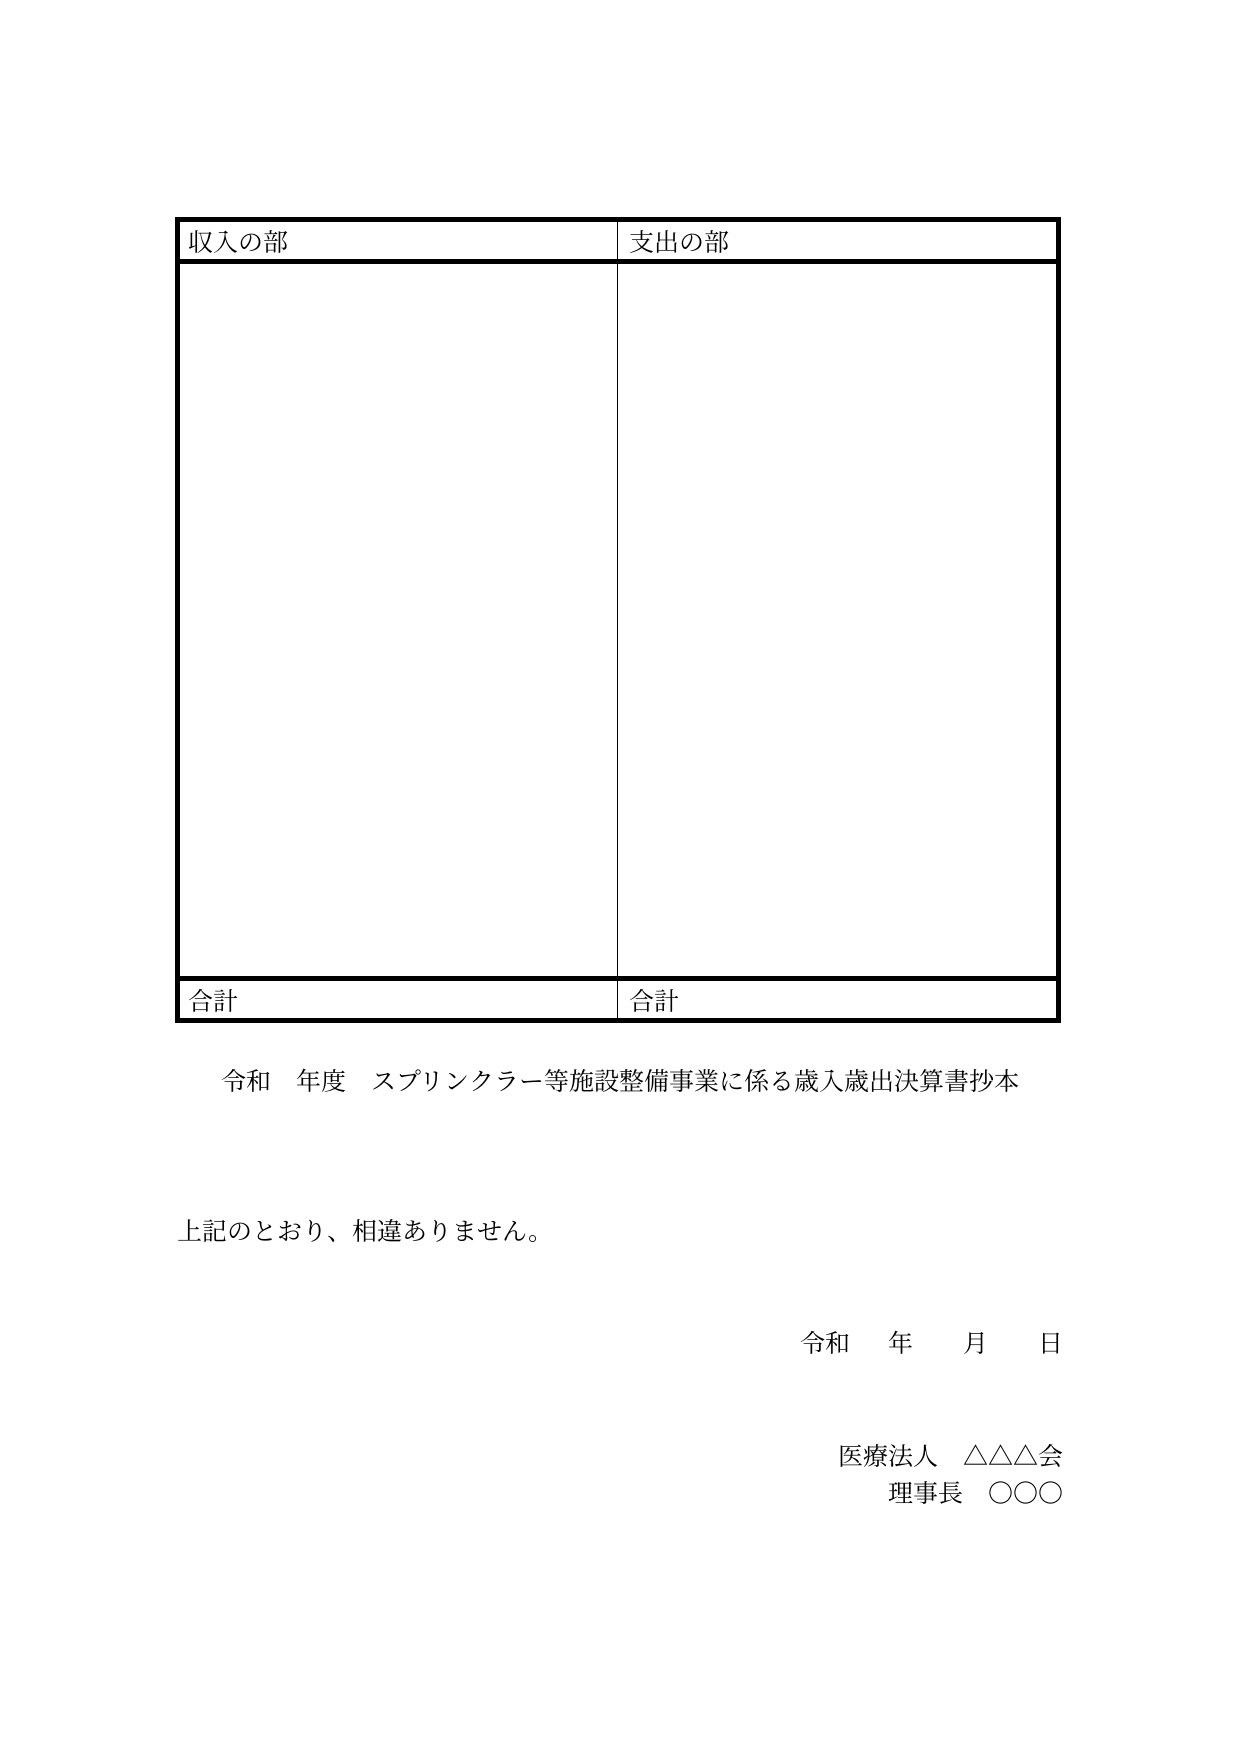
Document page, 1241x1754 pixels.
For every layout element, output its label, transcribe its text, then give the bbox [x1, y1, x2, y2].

table_header 収入の部 [180, 222, 617, 259]
text 上記のとおり、相違ありません。 [177, 1211, 1063, 1248]
table_cell 合計 [618, 981, 1056, 1018]
table_cell 合計 [180, 981, 617, 1018]
text 理事長 〇〇〇 [177, 1473, 1063, 1511]
table_cell [180, 264, 617, 976]
text 令和 年 月 日 [177, 1323, 1063, 1361]
text 令和 年度 スプリンクラー等施設整備事業に係る歳入歳出決算書抄本 [177, 1061, 1063, 1098]
table_cell [618, 264, 1056, 976]
text 医療法人 △△△会 [177, 1436, 1063, 1473]
table_header 支出の部 [618, 222, 1056, 259]
